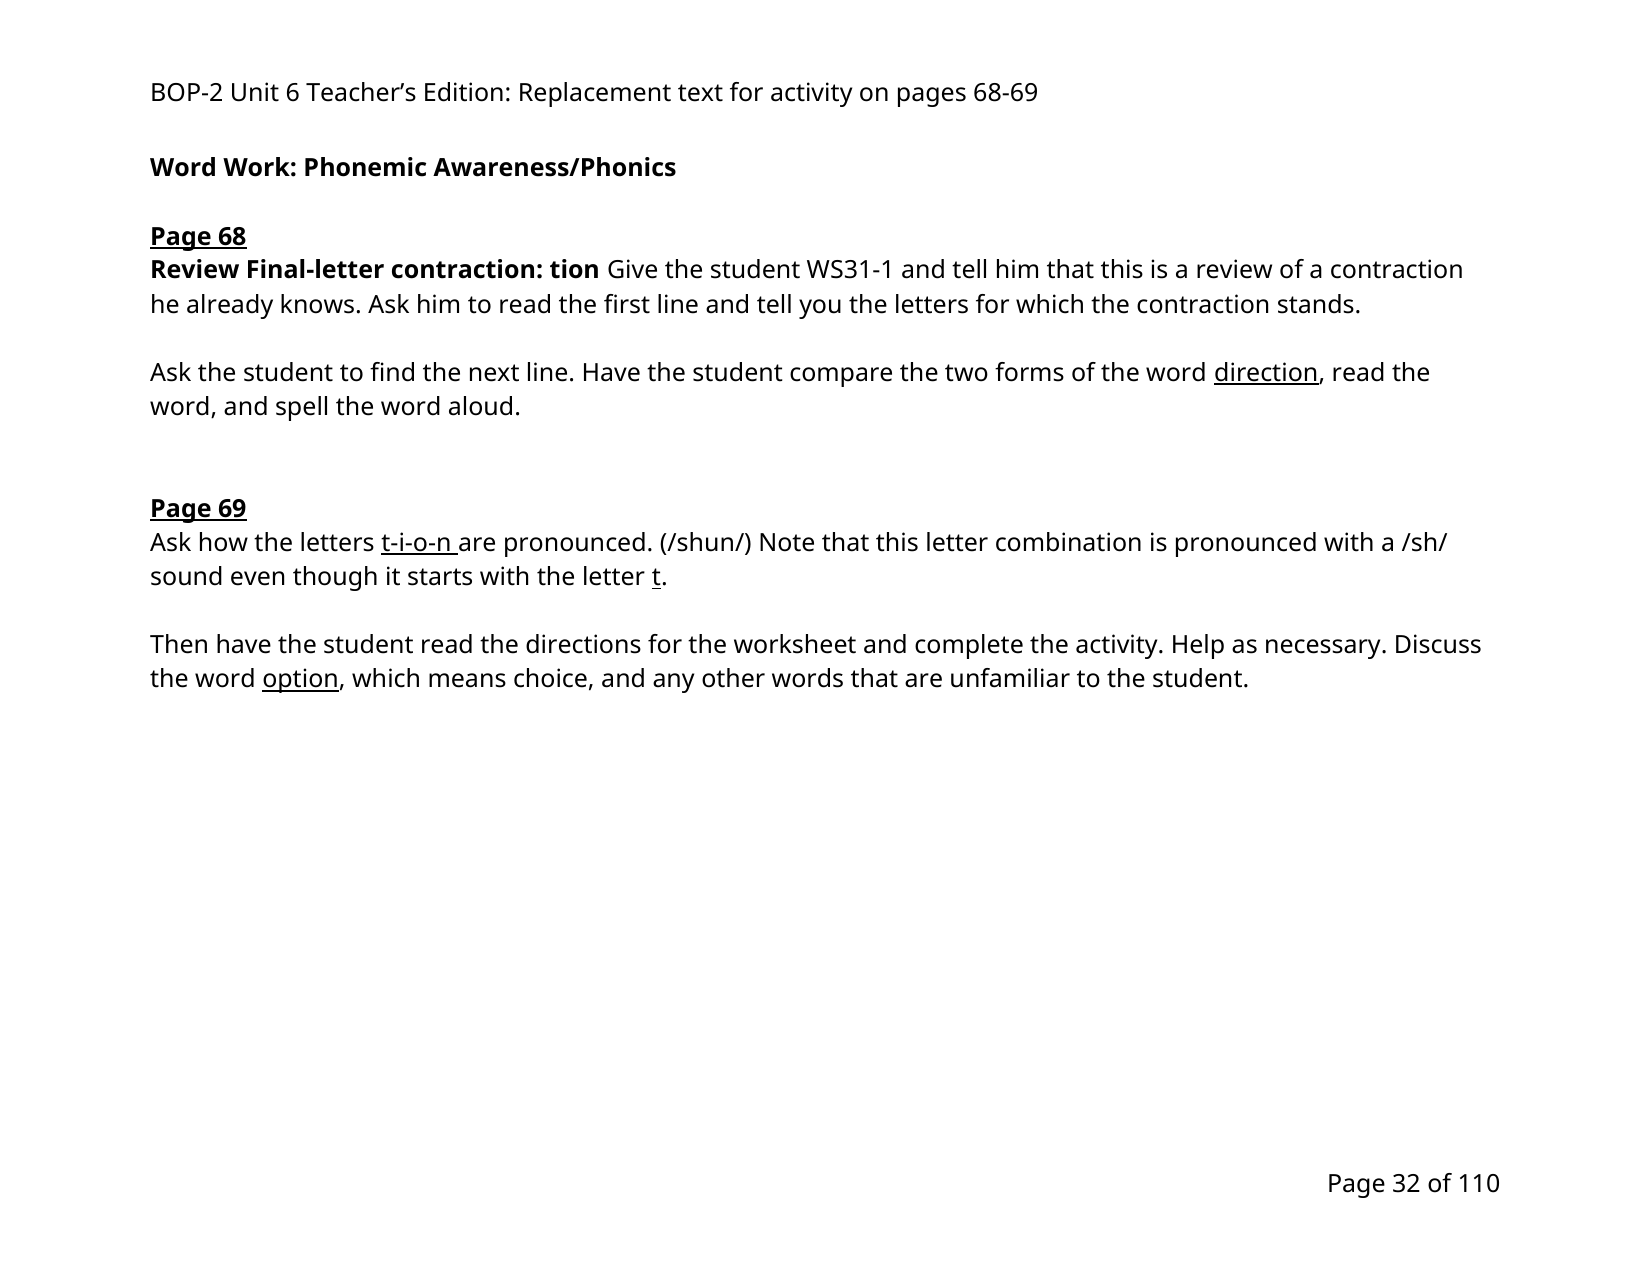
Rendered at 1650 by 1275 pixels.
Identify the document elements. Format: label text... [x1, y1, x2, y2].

text Page 69 [150, 491, 1500, 525]
text Word Work: Phonemic Awareness/Phonics [150, 150, 1500, 184]
text Review Final-letter contraction: tion Give the student WS31-1 and tell him that this is a review of a contraction he already knows. Ask him to read the first line and tell you the letters for which the contraction stands. [150, 252, 1500, 320]
text Ask how the letters t-i-o-n are pronounced. (/shun/) Note that this letter combination is pronounced with a /sh/ sound even though it starts with the letter t. [150, 525, 1500, 593]
text Ask the student to find the next line. Have the student compare the two forms of the word direction, read the word, and spell the word aloud. [150, 354, 1500, 422]
text Page 68 [150, 218, 1500, 252]
text Then have the student read the directions for the worksheet and complete the activity. Help as necessary. Discuss the word option, which means choice, and any other words that are unfamiliar to the student. [150, 627, 1500, 695]
